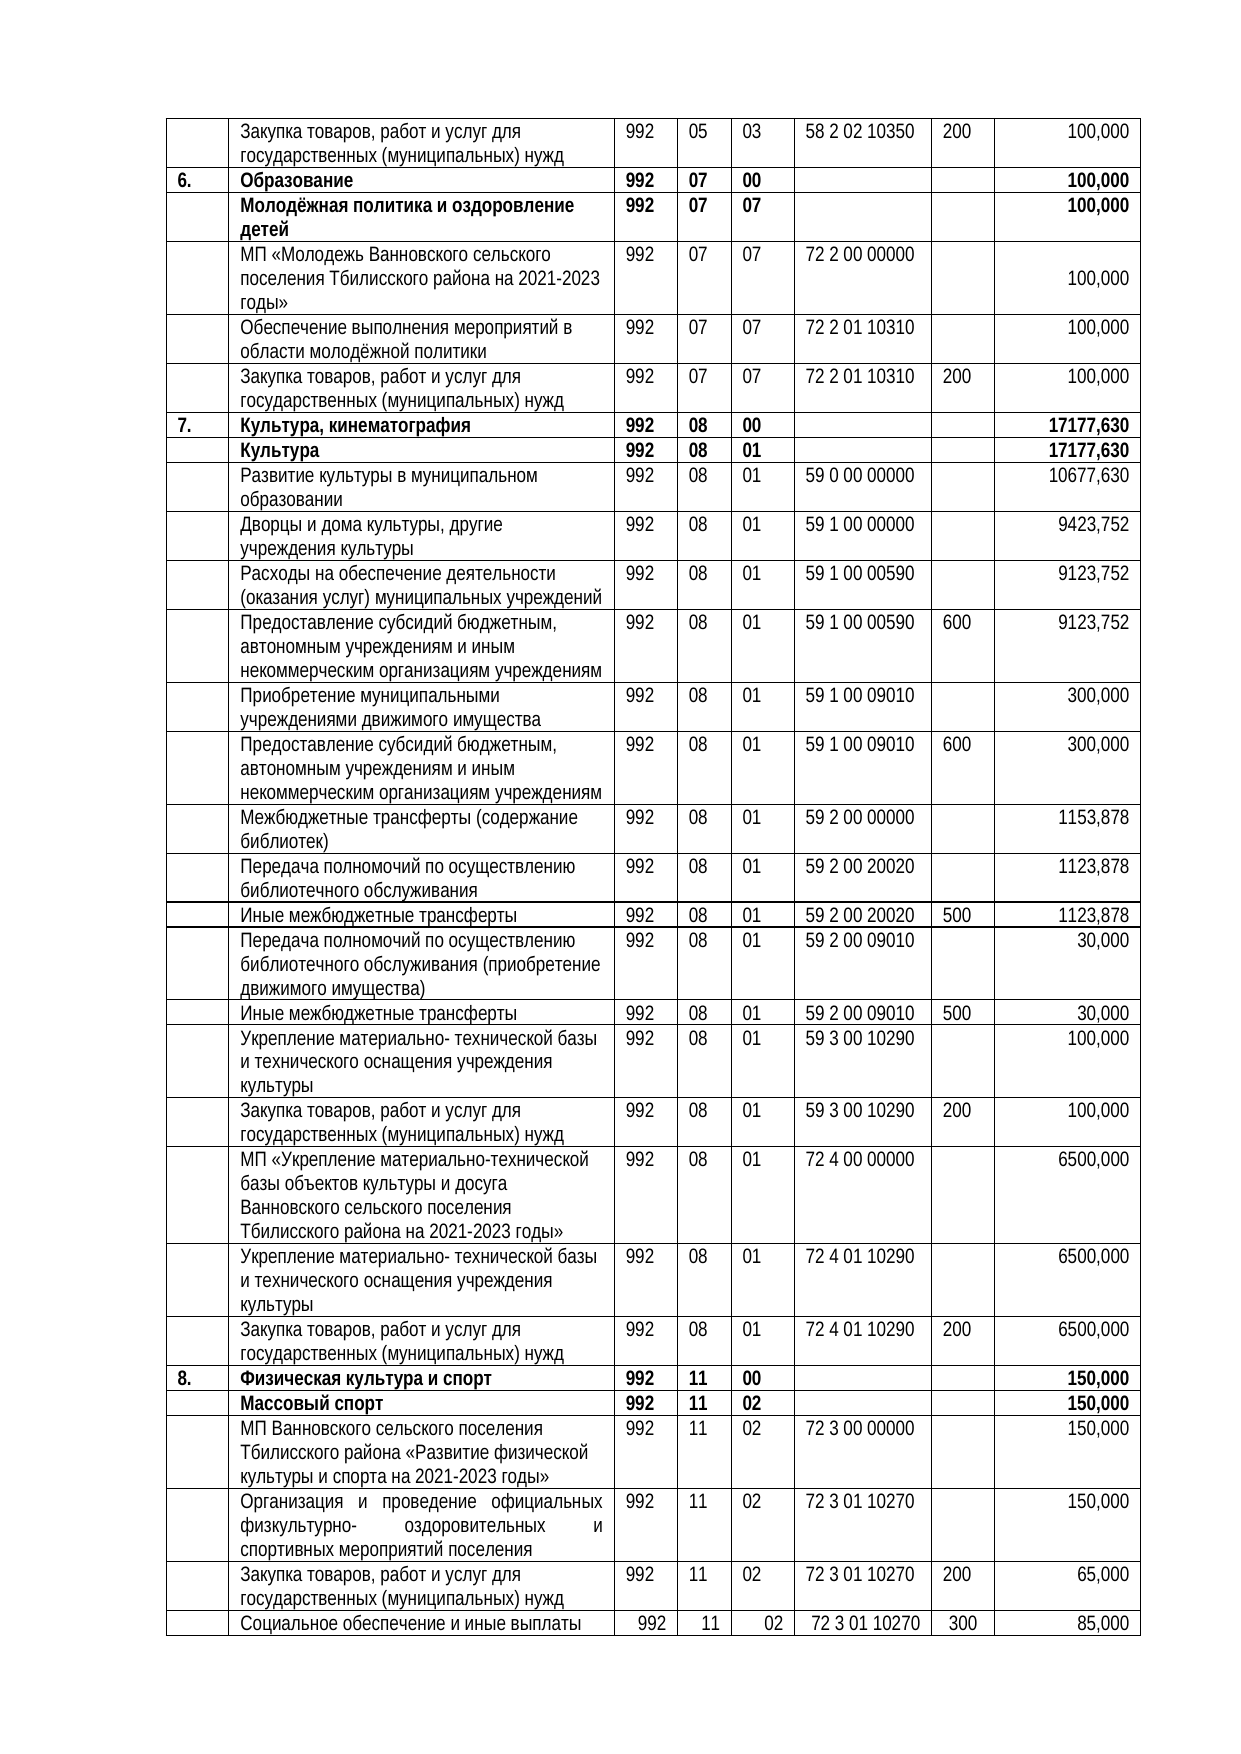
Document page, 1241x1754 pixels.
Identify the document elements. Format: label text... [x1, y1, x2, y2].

table_cell 03 [732, 119, 794, 167]
table_cell 11 [678, 1489, 731, 1561]
table_cell 11 [678, 1391, 731, 1415]
table_cell 08 [678, 683, 731, 731]
table_cell [795, 1366, 931, 1390]
table_cell 992 [615, 854, 677, 901]
table_cell 72 4 01 10290 [795, 1244, 931, 1316]
table_cell [795, 193, 931, 241]
table_cell [167, 561, 228, 609]
table_cell [167, 903, 228, 926]
table_cell [167, 1317, 228, 1365]
table_cell 100,000 [995, 315, 1140, 363]
table_cell 72 4 01 10290 [795, 1317, 931, 1365]
table_cell Закупка товаров, работ и услуг для государственных (муниципальных) нужд [229, 364, 614, 412]
table_cell [932, 512, 994, 560]
table_cell [167, 1147, 228, 1243]
table_cell 01 [732, 610, 794, 682]
table_cell 72 3 01 10270 [795, 1562, 931, 1610]
table_cell Организация и проведение официальных физкультурно- оздоровительных и спортивных мероприятий поселения [229, 1489, 614, 1561]
table_cell Приобретение муниципальными учреждениями движимого имущества [229, 683, 614, 731]
table_cell [932, 193, 994, 241]
table_cell 1123,878 [995, 903, 1140, 926]
table_cell 08 [678, 1098, 731, 1146]
table_cell [167, 928, 228, 999]
table_cell 992 [615, 168, 677, 192]
table_cell 992 [615, 1317, 677, 1365]
table_cell 500 [932, 1000, 994, 1024]
table_cell Передача полномочий по осуществлению библиотечного обслуживания [229, 854, 614, 901]
table_cell 59 2 00 00000 [795, 805, 931, 852]
table_cell 992 [615, 1489, 677, 1561]
table_cell 02 [732, 1489, 794, 1561]
table_cell 08 [678, 512, 731, 560]
table_cell 07 [732, 364, 794, 412]
table_cell 6. [167, 168, 228, 192]
table_cell [932, 413, 994, 437]
table_cell [167, 193, 228, 241]
table_cell [167, 805, 228, 852]
table_cell 6500,000 [995, 1317, 1140, 1365]
table_cell МП «Молодежь Ванновского сельского поселения Тбилисского района на 2021-2023 годы» [229, 242, 614, 314]
table_cell [167, 1391, 228, 1415]
table_cell 11 [678, 1416, 731, 1488]
table_cell Закупка товаров, работ и услуг для государственных (муниципальных) нужд [229, 1562, 614, 1610]
table_cell 600 [932, 610, 994, 682]
table_cell 02 [732, 1562, 794, 1610]
table_cell 65,000 [995, 1562, 1140, 1610]
table_cell [167, 1000, 228, 1024]
table_cell 58 2 02 10350 [795, 119, 931, 167]
table_cell [932, 854, 994, 901]
table_cell 01 [732, 1317, 794, 1365]
table_cell 72 3 01 10270 [795, 1611, 931, 1635]
table_cell 300,000 [995, 683, 1140, 731]
table_cell 07 [678, 168, 731, 192]
table_cell Иные межбюджетные трансферты [229, 903, 614, 926]
table_cell 01 [732, 683, 794, 731]
table_cell [932, 168, 994, 192]
table_cell Передача полномочий по осуществлению библиотечного обслуживания (приобретение движимого имущества) [229, 928, 614, 999]
table_cell 300,000 [995, 732, 1140, 803]
table_cell [167, 1562, 228, 1610]
table_cell [932, 1366, 994, 1390]
table_cell 992 [615, 463, 677, 511]
table_cell 992 [615, 1391, 677, 1415]
table_cell [167, 610, 228, 682]
table_cell [795, 413, 931, 437]
table_cell 07 [732, 193, 794, 241]
table_cell 992 [615, 732, 677, 803]
table_cell 08 [678, 1317, 731, 1365]
table_cell 59 0 00 00000 [795, 463, 931, 511]
table_cell 1123,878 [995, 854, 1140, 901]
table_cell [167, 463, 228, 511]
table_cell 08 [678, 1025, 731, 1097]
table_cell 992 [615, 1098, 677, 1146]
table_cell [932, 1489, 994, 1561]
table_cell [167, 683, 228, 731]
table_cell 07 [678, 193, 731, 241]
table_cell Массовый спорт [229, 1391, 614, 1415]
table_cell 59 1 00 00000 [795, 512, 931, 560]
table_cell 992 [615, 1416, 677, 1488]
table_cell Укрепление материально- технической базы и технического оснащения учреждения культуры [229, 1025, 614, 1097]
table_cell [932, 683, 994, 731]
table_cell 08 [678, 413, 731, 437]
table_cell [167, 1489, 228, 1561]
table_cell Дворцы и дома культуры, другие учреждения культуры [229, 512, 614, 560]
table_cell 59 2 00 09010 [795, 928, 931, 999]
table_cell Межбюджетные трансферты (содержание библиотек) [229, 805, 614, 852]
table_cell 07 [732, 242, 794, 314]
table_cell 00 [732, 413, 794, 437]
table_cell 72 3 01 10270 [795, 1489, 931, 1561]
table_cell 02 [732, 1416, 794, 1488]
table_cell 17177,630 [995, 438, 1140, 462]
table_cell 01 [732, 903, 794, 926]
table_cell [229, 1611, 614, 1635]
table_cell 07 [678, 315, 731, 363]
table_cell [167, 512, 228, 560]
table_cell 08 [678, 732, 731, 803]
table_cell 1153,878 [995, 805, 1140, 852]
table_cell 72 3 00 00000 [795, 1416, 931, 1488]
table_cell 100,000 [995, 193, 1140, 241]
table_cell 992 [615, 193, 677, 241]
table_cell 992 [615, 438, 677, 462]
table_cell 150,000 [995, 1489, 1140, 1561]
table_cell 72 2 01 10310 [795, 315, 931, 363]
table_cell 992 [615, 1562, 677, 1610]
table_cell 07 [678, 242, 731, 314]
table_cell 100,000 [995, 1098, 1140, 1146]
table_cell 992 [615, 561, 677, 609]
table_cell 9123,752 [995, 610, 1140, 682]
table_cell 01 [732, 512, 794, 560]
table_cell 8. [167, 1366, 228, 1390]
table_cell 992 [615, 1244, 677, 1316]
table_cell Расходы на обеспечение деятельности (оказания услуг) муниципальных учреждений [229, 561, 614, 609]
table_cell 01 [732, 438, 794, 462]
table_cell 150,000 [995, 1416, 1140, 1488]
table_cell Образование [229, 168, 614, 192]
table_cell [167, 1611, 228, 1635]
table_cell 72 2 00 00000 [795, 242, 931, 314]
table_cell 85,000 [995, 1611, 1140, 1635]
table_cell 11 [678, 1562, 731, 1610]
table_cell [795, 1391, 931, 1415]
table_cell 992 [615, 512, 677, 560]
table_cell 992 [615, 364, 677, 412]
table_cell 992 [615, 1366, 677, 1390]
table_cell 59 2 00 09010 [795, 1000, 931, 1024]
table_cell [932, 928, 994, 999]
table_cell 59 2 00 20020 [795, 854, 931, 901]
table_cell 08 [678, 1147, 731, 1243]
table_cell 59 1 00 09010 [795, 683, 931, 731]
table_cell 59 2 00 20020 [795, 903, 931, 926]
table_cell [932, 315, 994, 363]
table_cell [167, 315, 228, 363]
table_cell [932, 1416, 994, 1488]
table_cell 200 [932, 119, 994, 167]
table_cell 08 [678, 561, 731, 609]
table_cell [795, 168, 931, 192]
table_cell [167, 1098, 228, 1146]
table_cell 01 [732, 463, 794, 511]
table_cell 992 [615, 1147, 677, 1243]
table_cell МП «Укрепление материально-технической базы объектов культуры и досуга Ванновского сельского поселения Тбилисского района на 2021-2023 годы» [229, 1147, 614, 1243]
table_cell 100,000 [995, 168, 1140, 192]
table_cell 59 3 00 10290 [795, 1098, 931, 1146]
table_cell 08 [678, 1000, 731, 1024]
table_cell [932, 242, 994, 314]
table_cell 01 [732, 732, 794, 803]
table_cell 07 [732, 315, 794, 363]
table_cell 7. [167, 413, 228, 437]
table_cell [167, 242, 228, 314]
table_cell 08 [678, 928, 731, 999]
table_cell [167, 854, 228, 901]
table_cell 200 [932, 1098, 994, 1146]
table_cell 992 [615, 315, 677, 363]
table_cell [932, 463, 994, 511]
table_cell 200 [932, 364, 994, 412]
table_cell 01 [732, 805, 794, 852]
table_cell Культура [229, 438, 614, 462]
table_cell [167, 732, 228, 803]
table_cell 100,000 [995, 242, 1140, 314]
table_cell 01 [732, 854, 794, 901]
table_cell 992 [615, 903, 677, 926]
table_cell 30,000 [995, 1000, 1140, 1024]
table_cell [932, 1244, 994, 1316]
table_cell 08 [678, 438, 731, 462]
table_cell 11 [678, 1366, 731, 1390]
table_cell 6500,000 [995, 1244, 1140, 1316]
table_cell 17177,630 [995, 413, 1140, 437]
table_cell 72 4 00 00000 [795, 1147, 931, 1243]
table_cell [932, 805, 994, 852]
table_cell [932, 1147, 994, 1243]
table_cell [167, 364, 228, 412]
table_cell Молодёжная политика и оздоровление детей [229, 193, 614, 241]
table_cell 992 [615, 1611, 677, 1635]
table_cell 01 [732, 1000, 794, 1024]
table_cell 72 2 01 10310 [795, 364, 931, 412]
table_cell 300 [932, 1611, 994, 1635]
table_cell [795, 438, 931, 462]
table_cell Обеспечение выполнения мероприятий в области молодёжной политики [229, 315, 614, 363]
table_cell Закупка товаров, работ и услуг для государственных (муниципальных) нужд [229, 1317, 614, 1365]
table_cell 992 [615, 610, 677, 682]
table_cell [167, 1416, 228, 1488]
table_cell 100,000 [995, 364, 1140, 412]
table_cell 01 [732, 1098, 794, 1146]
table_cell 08 [678, 903, 731, 926]
table_cell Физическая культура и спорт [229, 1366, 614, 1390]
table_cell 59 1 00 09010 [795, 732, 931, 803]
table_cell 02 [732, 1611, 794, 1635]
table_cell 992 [615, 805, 677, 852]
table_cell 01 [732, 1244, 794, 1316]
table_cell [167, 1025, 228, 1097]
table_cell 992 [615, 928, 677, 999]
table_cell 992 [615, 242, 677, 314]
table_cell [167, 438, 228, 462]
table_cell 992 [615, 683, 677, 731]
table_cell 01 [732, 1147, 794, 1243]
table_cell [932, 1025, 994, 1097]
table_cell 08 [678, 1244, 731, 1316]
table_cell 01 [732, 561, 794, 609]
table_cell 59 1 00 00590 [795, 610, 931, 682]
table_cell 11 [678, 1611, 731, 1635]
table_cell 992 [615, 413, 677, 437]
table_cell 30,000 [995, 928, 1140, 999]
table_cell 992 [615, 119, 677, 167]
table_cell 600 [932, 732, 994, 803]
table_cell Иные межбюджетные трансферты [229, 1000, 614, 1024]
table_cell 01 [732, 928, 794, 999]
table_cell 10677,630 [995, 463, 1140, 511]
table_cell 08 [678, 805, 731, 852]
table_cell 200 [932, 1562, 994, 1610]
table_cell [167, 119, 228, 167]
table_cell 150,000 [995, 1391, 1140, 1415]
table_cell 200 [932, 1317, 994, 1365]
table_cell [932, 1391, 994, 1415]
table_cell 05 [678, 119, 731, 167]
table_cell 9423,752 [995, 512, 1140, 560]
table_cell Культура, кинематография [229, 413, 614, 437]
table_cell МП Ванновского сельского поселения Тбилисского района «Развитие физической культуры и спорта на 2021-2023 годы» [229, 1416, 614, 1488]
table_cell 00 [732, 1366, 794, 1390]
table_cell 08 [678, 463, 731, 511]
table_cell 01 [732, 1025, 794, 1097]
table_cell [932, 561, 994, 609]
table_cell Закупка товаров, работ и услуг для государственных (муниципальных) нужд [229, 1098, 614, 1146]
table_cell Укрепление материально- технической базы и технического оснащения учреждения культуры [229, 1244, 614, 1316]
table_cell 9123,752 [995, 561, 1140, 609]
table_cell 02 [732, 1391, 794, 1415]
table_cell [229, 119, 614, 167]
table_cell 100,000 [995, 1025, 1140, 1097]
table_cell 6500,000 [995, 1147, 1140, 1243]
table_cell 100,000 [995, 119, 1140, 167]
table_cell [167, 1244, 228, 1316]
table_cell 150,000 [995, 1366, 1140, 1390]
table_cell Предоставление субсидий бюджетным, автономным учреждениям и иным некоммерческим организациям учреждениям [229, 610, 614, 682]
table_cell [932, 438, 994, 462]
table_cell Развитие культуры в муниципальном образовании [229, 463, 614, 511]
table_cell 08 [678, 854, 731, 901]
table_cell 500 [932, 903, 994, 926]
table_cell 00 [732, 168, 794, 192]
table_cell 59 3 00 10290 [795, 1025, 931, 1097]
table_cell Предоставление субсидий бюджетным, автономным учреждениям и иным некоммерческим организациям учреждениям [229, 732, 614, 803]
table_cell 59 1 00 00590 [795, 561, 931, 609]
table_cell 07 [678, 364, 731, 412]
table_cell 992 [615, 1000, 677, 1024]
table_cell 992 [615, 1025, 677, 1097]
table_cell 08 [678, 610, 731, 682]
